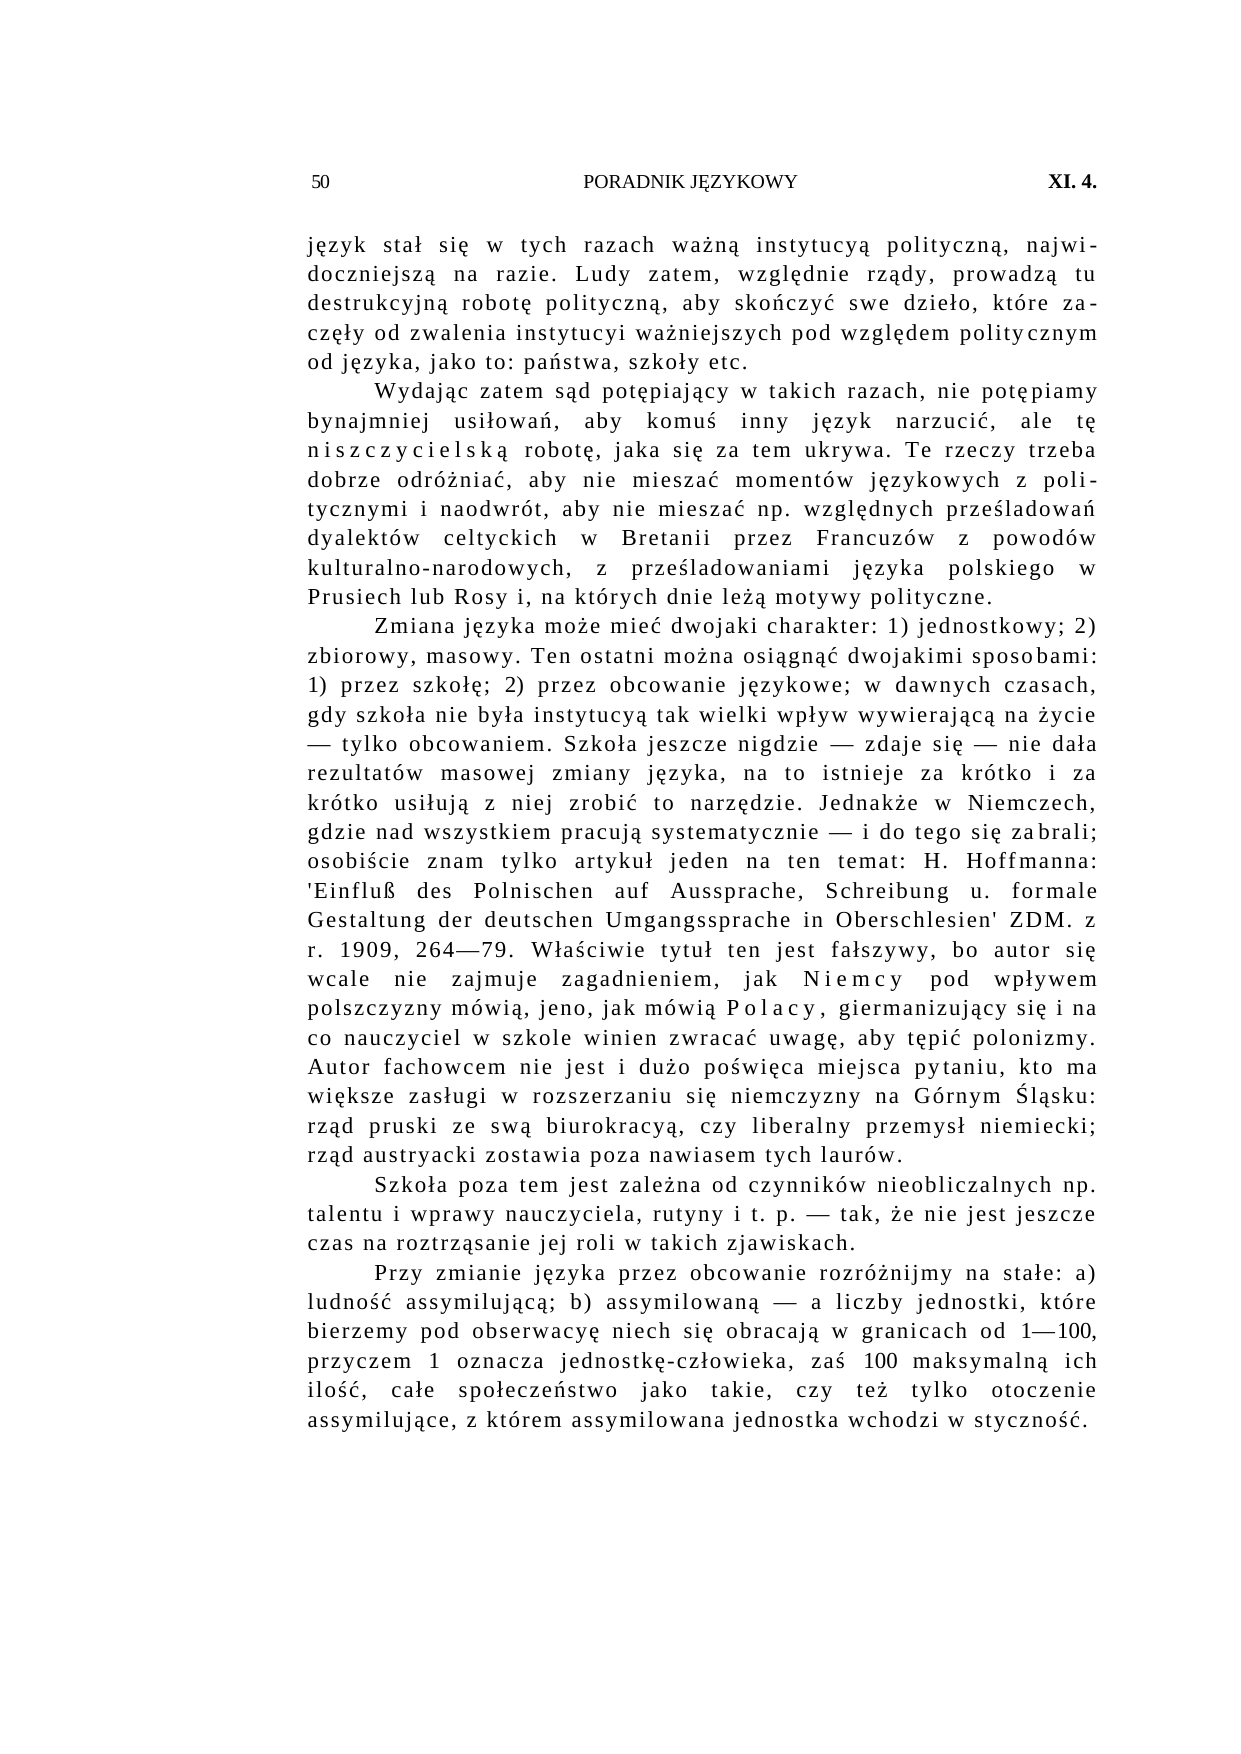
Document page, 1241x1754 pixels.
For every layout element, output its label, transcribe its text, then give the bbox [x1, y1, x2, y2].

text Przy zmianie języka przez obcowanie rozróżnijmy na stałe: a) ludność assymilującą; b) assymilowaną — a liczby jednostki, które bierzemy pod obserwacyę niech się obracają w granicach od 1—100, przyczem 1 oznacza jednostkę-człowieka, zaś 100 maksymalną ich ilość, całe społeczeństwo jako takie, czy też tylko otoczenie assymilujące, z którem assymilowana jednostka wchodzi w styczność. [307, 1257, 1097, 1433]
text XI. 4. [307, 172, 1097, 192]
text Szkoła poza tem jest zależna od czynników nieobliczalnych np. talentu i wprawy nauczyciela, rutyny i t. p. — tak, że nie jest jeszcze czas na roztrząsanie jej roli w takich zjawiskach. [307, 1168, 1097, 1257]
text Wydając zatem sąd potępiający w takich razach, nie potępiamy bynajmniej usiłowań, aby komuś inny język narzucić, ale tę niszczycielską robotę, jaka się za tem ukrywa. Te rzeczy trzeba dobrze odróżniać, aby nie mieszać momentów językowych z politycznymi i naodwrót, aby nie mieszać np. względnych prześladowań dyalektów celtyckich w Bretanii przez Francuzów z powodów kulturalno-narodowych, z prześladowaniami języka polskiego w Prusiech lub Rosy i, na których dnie leżą motywy polityczne. [307, 375, 1097, 610]
text język stał się w tych razach ważną instytucyą polityczną, najwidoczniejszą na razie. Ludy zatem, względnie rządy, prowadzą tu destrukcyjną robotę polityczną, aby skończyć swe dzieło, które zaczęły od zwalenia instytucyi ważniejszych pod względem politycznym od języka, jako to: państwa, szkoły etc. [307, 228, 1097, 375]
text Zmiana języka może mieć dwojaki charakter: 1) jednostkowy; 2) zbiorowy, masowy. Ten ostatni można osiągnąć dwojakimi sposobami: 1) przez szkołę; 2) przez obcowanie językowe; w dawnych czasach, gdy szkoła nie była instytucyą tak wielki wpływ wywierającą na życie — tylko obcowaniem. Szkoła jeszcze nigdzie — zdaje się — nie dała rezultatów masowej zmiany języka, na to istnieje za krótko i za krótko usiłują z niej zrobić to narzędzie. Jednakże w Niemczech, gdzie nad wszystkiem pracują systematycznie — i do tego się zabrali; osobiście znam tylko artykuł jeden na ten temat: H. Hoffmanna: 'Einfluß des Polnischen auf Aussprache, Schreibung u. formale Gestaltung der deutschen Umgangssprache in Oberschlesien' ZDM. z r. 1909, 264—79. Właściwie tytuł ten jest fałszywy, bo autor się wcale nie zajmuje zagadnieniem, jak Niemcy pod wpływem polszczyzny mówią, jeno, jak mówią Polacy, giermanizujący się i na co nauczyciel w szkole winien zwracać uwagę, aby tępić polonizmy. Autor fachowcem nie jest i dużo poświęca miejsca pytaniu, kto ma większe zasługi w rozszerzaniu się niemczyzny na Górnym Śląsku: rząd pruski ze swą biurokracyą, czy liberalny przemysł niemiecki; rząd austryacki zostawia poza nawiasem tych laurów. [307, 610, 1097, 1168]
